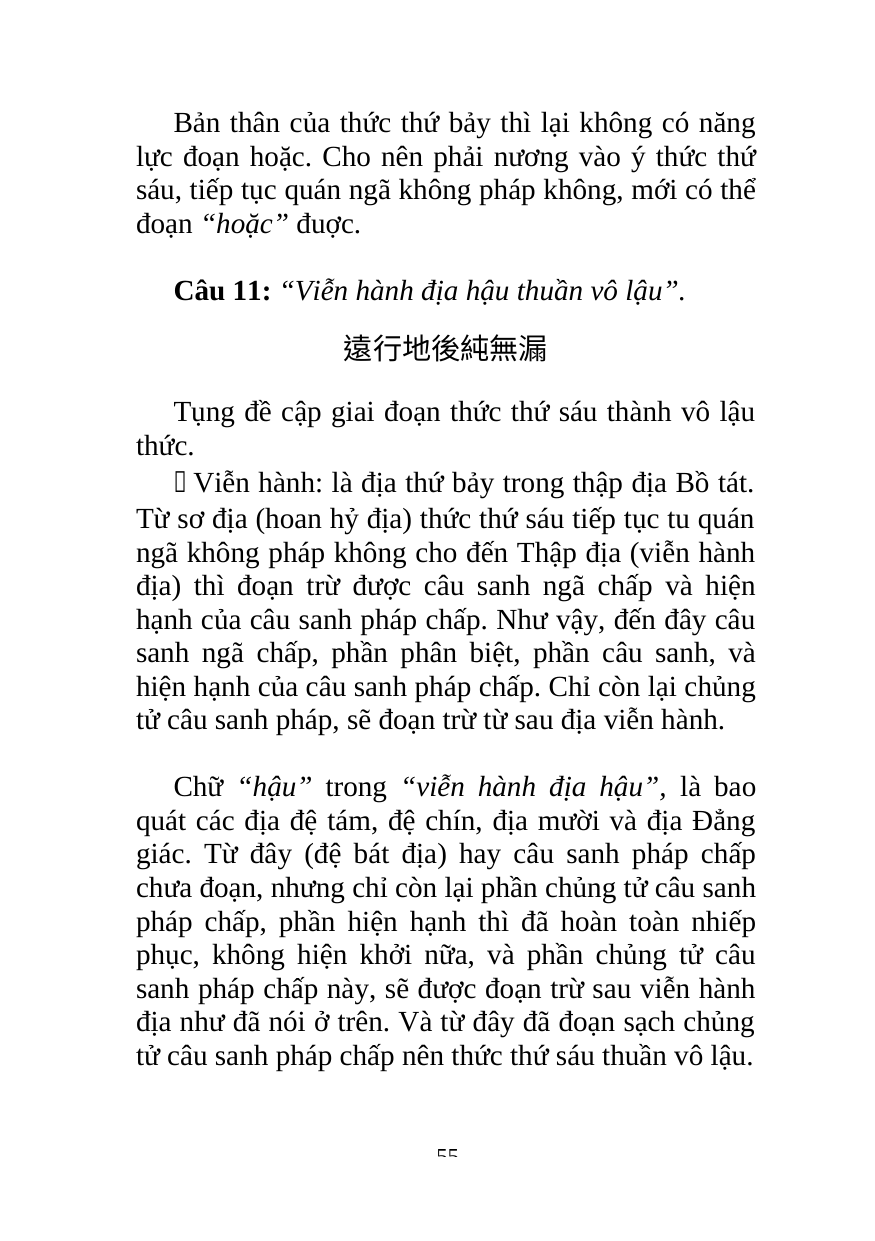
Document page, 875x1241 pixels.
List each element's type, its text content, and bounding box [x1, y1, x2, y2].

text Câu 11: “Viễn hành địa hậu thuần vô lậu”. [173, 273, 782, 307]
text Chữ “hậu” trong “viễn hành địa hậu”, là bao quát các địa đệ tám, đệ chín, địa mười và địa Đẳng giác. Từ đây (đệ bát địa) hay câu sanh pháp chấp chưa đoạn, nhưng chỉ còn lại phần chủng tử câu sanh pháp chấp, phần hiện hạnh thì đã hoàn toàn nhiếp phục, không hiện khởi nữa, và phần chủng tử câu sanh pháp chấp này, sẽ được đoạn trừ sau viễn hành địa như đã nói ở trên. Và từ đây đã đoạn sạch chủng tử câu sanh pháp chấp nên thức thứ sáu thuần vô lậu. [136, 769, 756, 1071]
text Bản thân của thức thứ bảy thì lại không có năng lực đoạn hoặc. Cho nên phải nương vào ý thức thứ sáu, tiếp tục quán ngã không pháp không, mới có thể đoạn “hoặc” đuợc. [136, 105, 756, 239]
text Tụng đề cập giai đoạn thức thứ sáu thành vô lậu thức. [136, 394, 756, 461]
text 遠行地後純無漏 [157, 328, 734, 368]
text  Viễn hành: là địa thứ bảy trong thập địa Bồ tát. Từ sơ địa (hoan hỷ địa) thức thứ sáu tiếp tục tu quán ngã không pháp không cho đến Thập địa (viễn hành địa) thì đoạn trừ được câu sanh ngã chấp và hiện hạnh của câu sanh pháp chấp. Như vậy, đến đây câu sanh ngã chấp, phần phân biệt, phần câu sanh, và hiện hạnh của câu sanh pháp chấp. Chỉ còn lại chủng tử câu sanh pháp, sẽ đoạn trừ từ sau địa viễn hành. [136, 461, 756, 736]
